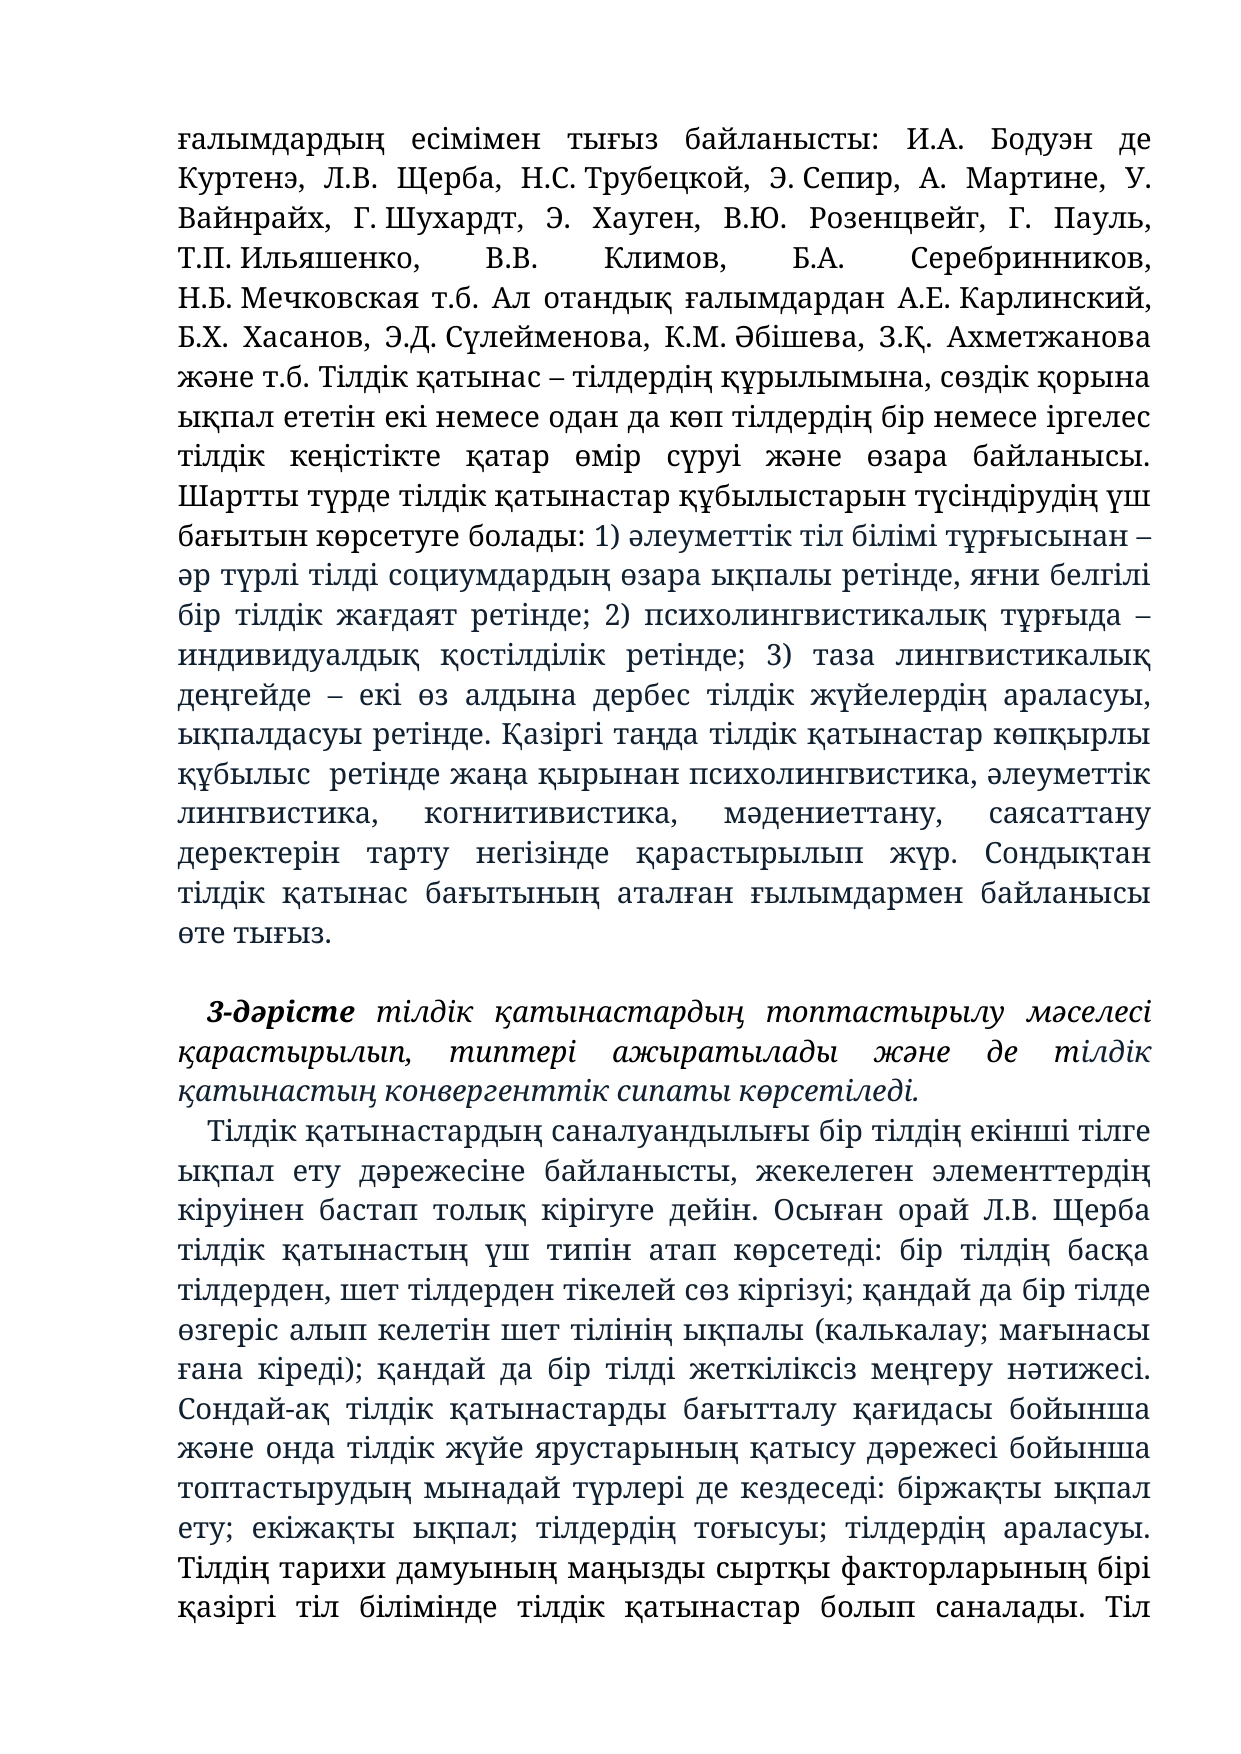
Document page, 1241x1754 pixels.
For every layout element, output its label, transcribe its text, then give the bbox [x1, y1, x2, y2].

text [177, 1110, 1152, 1626]
text 3-дәрісте тілдік қатынастардың топтастырылу мәселесі қарастырылып, типтері ажыратылады және де тілдік қатынастың конвергенттік сипаты көрсетіледі. [177, 991, 1152, 1110]
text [177, 118, 1152, 952]
